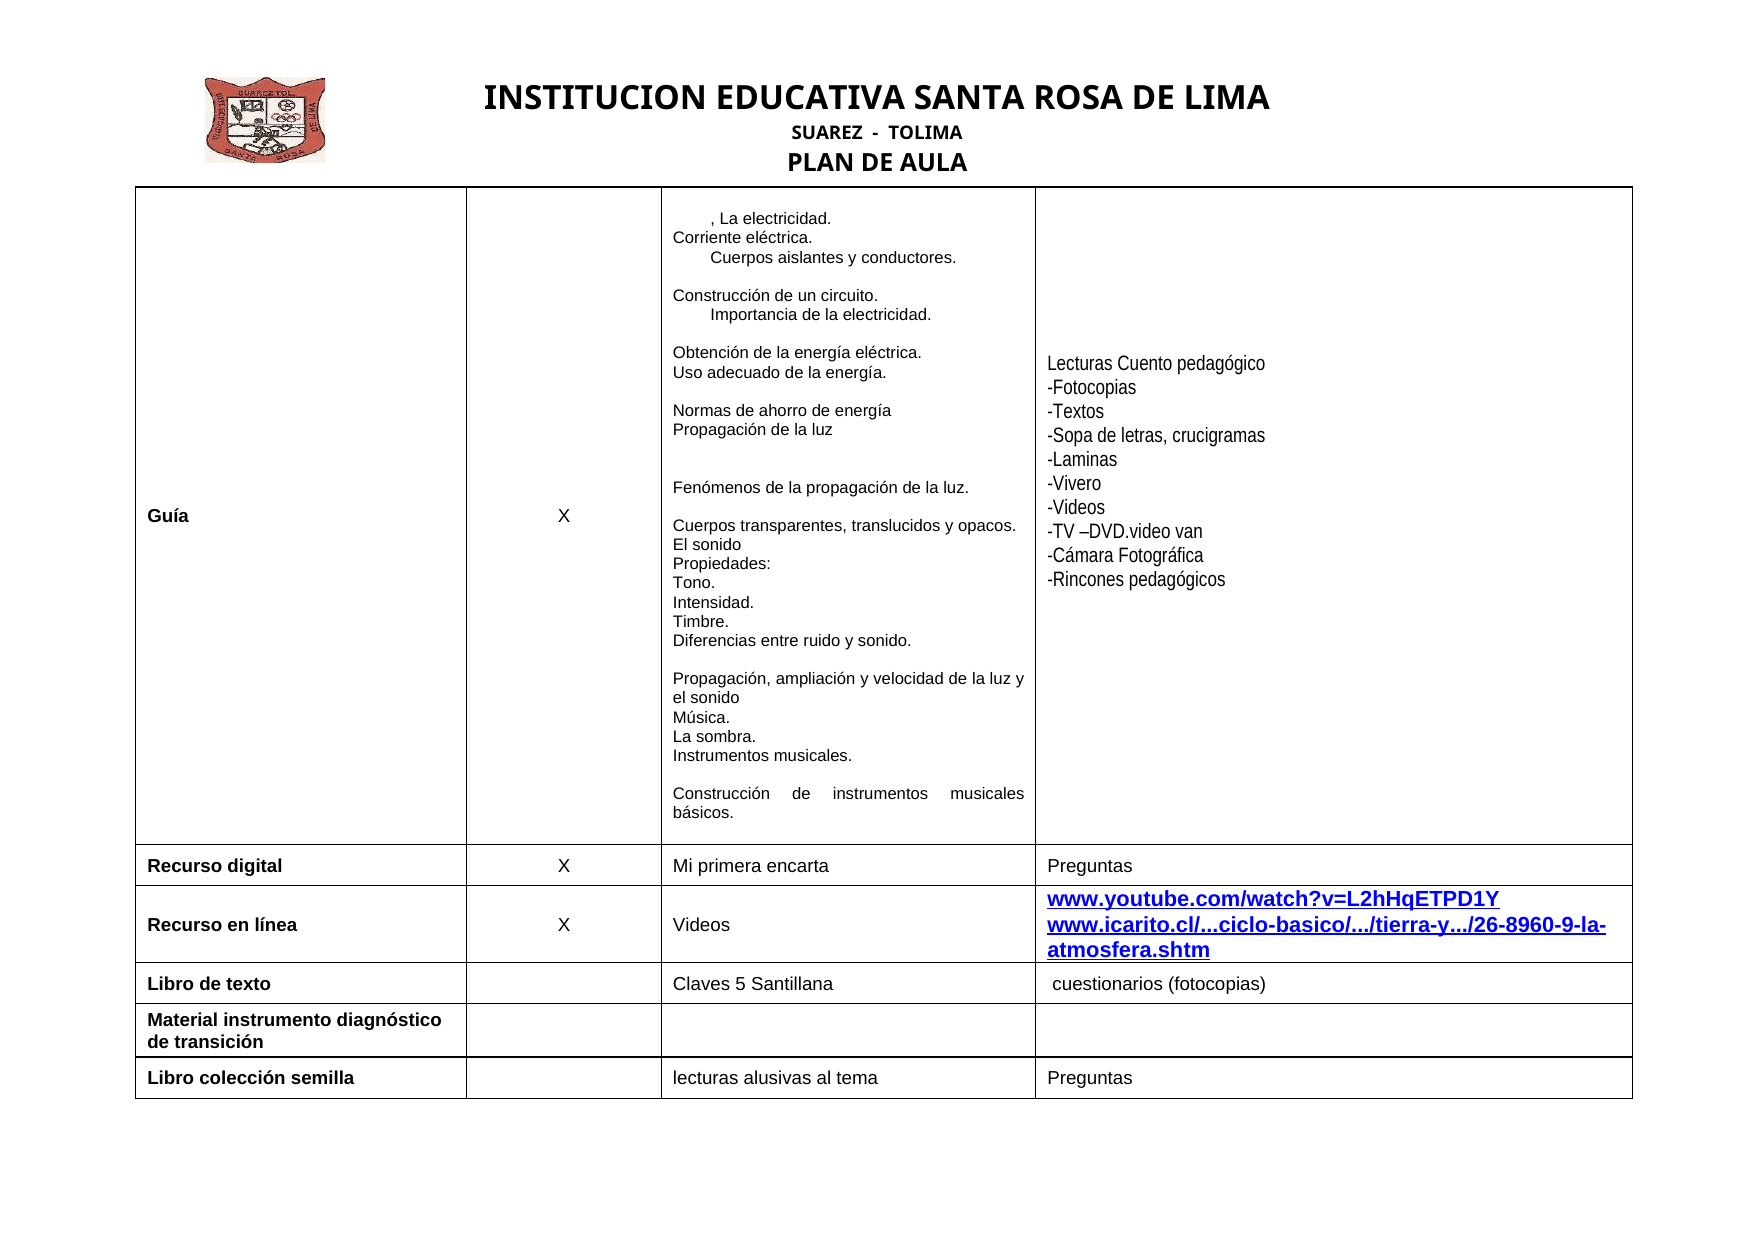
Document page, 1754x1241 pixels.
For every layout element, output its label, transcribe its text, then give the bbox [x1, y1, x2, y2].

table_cell [467, 1058, 661, 1098]
table_cell Preguntas [1036, 845, 1632, 885]
table_cell cuestionarios (fotocopias) [1036, 963, 1632, 1003]
table_cell Mi primera encarta [662, 845, 1035, 885]
table_cell Recurso en línea [136, 886, 466, 962]
table_cell X [467, 845, 661, 885]
table_cell Guía [136, 188, 466, 844]
table_cell Libro colección semilla [136, 1058, 466, 1098]
table_cell [467, 963, 661, 1003]
table_cell [467, 1004, 661, 1056]
table_cell Claves 5 Santillana [662, 963, 1035, 1003]
table_cell Recurso digital [136, 845, 466, 885]
table_cell X [467, 886, 661, 962]
table_cell , La electricidad. Corriente eléctrica. Cuerpos aislantes y conductores. Construcción de un circuito. Importancia de la electricidad. Obtención de la energía eléctrica. Uso adecuado de la energía. Normas de ahorro de energía Propagación de la luz Fenómenos de la propagación de la luz. Cuerpos transparentes, translucidos y opacos. El sonido Propiedades: Tono. Intensidad. Timbre. Diferencias entre ruido y sonido. Propagación, ampliación y velocidad de la luz y el sonido Música. La sombra. Instrumentos musicales. Construcción de instrumentos musicales básicos. [662, 188, 1035, 844]
picture [203, 77, 325, 162]
table_cell [662, 1004, 1035, 1056]
table_cell Videos [662, 886, 1035, 962]
table_cell X [467, 188, 661, 844]
table_cell Material instrumento diagnóstico de transición [136, 1004, 466, 1056]
table_cell www.youtube.com/watch?v=L2hHqETPD1Y www.icarito.cl/...ciclo-basico/.../tierra-y.../26-8960-9-la-atmosfera.shtm [1210, 886, 1632, 962]
table_cell [1036, 1004, 1632, 1056]
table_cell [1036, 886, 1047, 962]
table_cell Preguntas [1036, 1058, 1632, 1098]
table_cell lecturas alusivas al tema [662, 1058, 1035, 1098]
table_cell Libro de texto [136, 963, 466, 1003]
table_cell Lecturas Cuento pedagógico -Fotocopias -Textos -Sopa de letras, crucigramas -Laminas -Vivero -Videos -TV –DVD.video van -Cámara Fotográfica -Rincones pedagógicos [1036, 188, 1632, 844]
